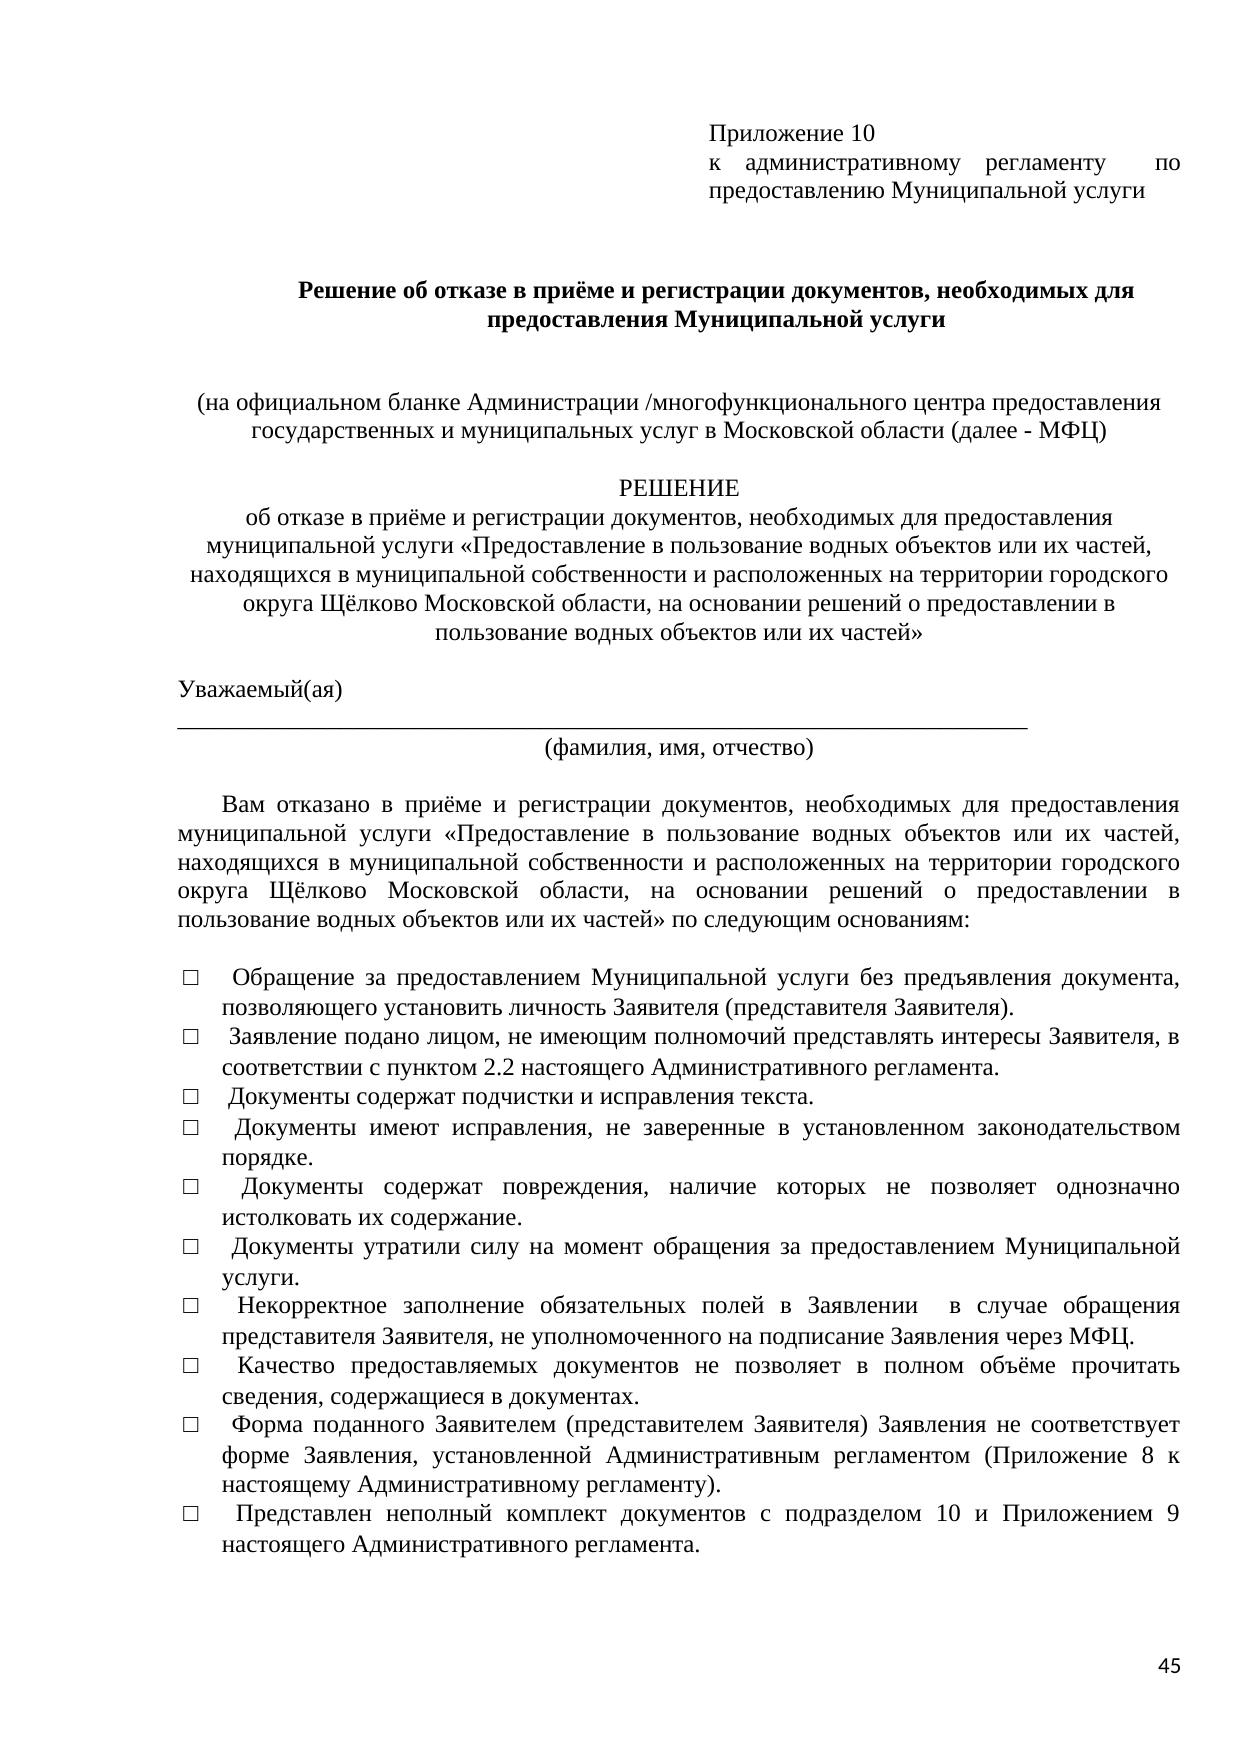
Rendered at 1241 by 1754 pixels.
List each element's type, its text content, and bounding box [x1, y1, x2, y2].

text Уважаемый(ая) ____________________________________________________________________ [177, 674, 1181, 732]
text РЕШЕНИЕ [177, 473, 1181, 502]
list Качество предоставляемых документов не позволяет в полном объёме прочитать сведения, содержащиеся в документах. [183, 1350, 1181, 1409]
text Вам отказано в приёме и регистрации документов, необходимых для предоставления муниципальной услуги «Предоставление в пользование водных объектов или их частей, находящихся в муниципальной собственности и расположенных на территории городского округа Щёлково Московской области, на основании решений о предоставлении в пользование водных объектов или их частей» по следующим основаниям: [177, 789, 1181, 933]
text об отказе в приёме и регистрации документов, необходимых для предоставления муниципальной услуги «Предоставление в пользование водных объектов или их частей, находящихся в муниципальной собственности и расположенных на территории городского округа Щёлково Московской области, на основании решений о предоставлении в пользование водных объектов или их частей» [177, 502, 1181, 645]
list Представлен неполный комплект документов с подразделом 10 и Приложением 9 настоящего Административного регламента. [183, 1498, 1181, 1557]
text (фамилия, имя, отчество) [177, 732, 1181, 760]
list Некорректное заполнение обязательных полей в Заявлении в случае обращения представителя Заявителя, не уполномоченного на подписание Заявления через МФЦ. [183, 1290, 1181, 1350]
text к административному регламенту по предоставлению Муниципальной услуги [709, 147, 1181, 204]
list Форма поданного Заявителем (представителем Заявителя) Заявления не соответствует форме Заявления, установленной Административным регламентом (Приложение 8 к настоящему Административному регламенту). [183, 1409, 1181, 1498]
text Приложение 10 [709, 118, 1181, 147]
list Документы содержат повреждения, наличие которых не позволяет однозначно истолковать их содержание. [183, 1171, 1181, 1231]
list Документы содержат подчистки и исправления текста. [183, 1081, 1181, 1112]
list Документы утратили силу на момент обращения за предоставлением Муниципальной услуги. [183, 1231, 1181, 1290]
list Заявление подано лицом, не имеющим полномочий представлять интересы Заявителя, в соответствии с пунктом 2.2 настоящего Административного регламента. [183, 1021, 1181, 1081]
list Обращение за предоставлением Муниципальной услуги без предъявления документа, позволяющего установить личность Заявителя (представителя Заявителя). [183, 962, 1181, 1021]
text Решение об отказе в приёме и регистрации документов, необходимых для предоставления Муниципальной услуги [252, 275, 1181, 333]
list Документы имеют исправления, не заверенные в установленном законодательством порядке. [183, 1112, 1181, 1171]
text (на официальном бланке Администрации /многофункционального центра предоставления государственных и муниципальных услуг в Московской области (далее - МФЦ) [177, 387, 1181, 444]
